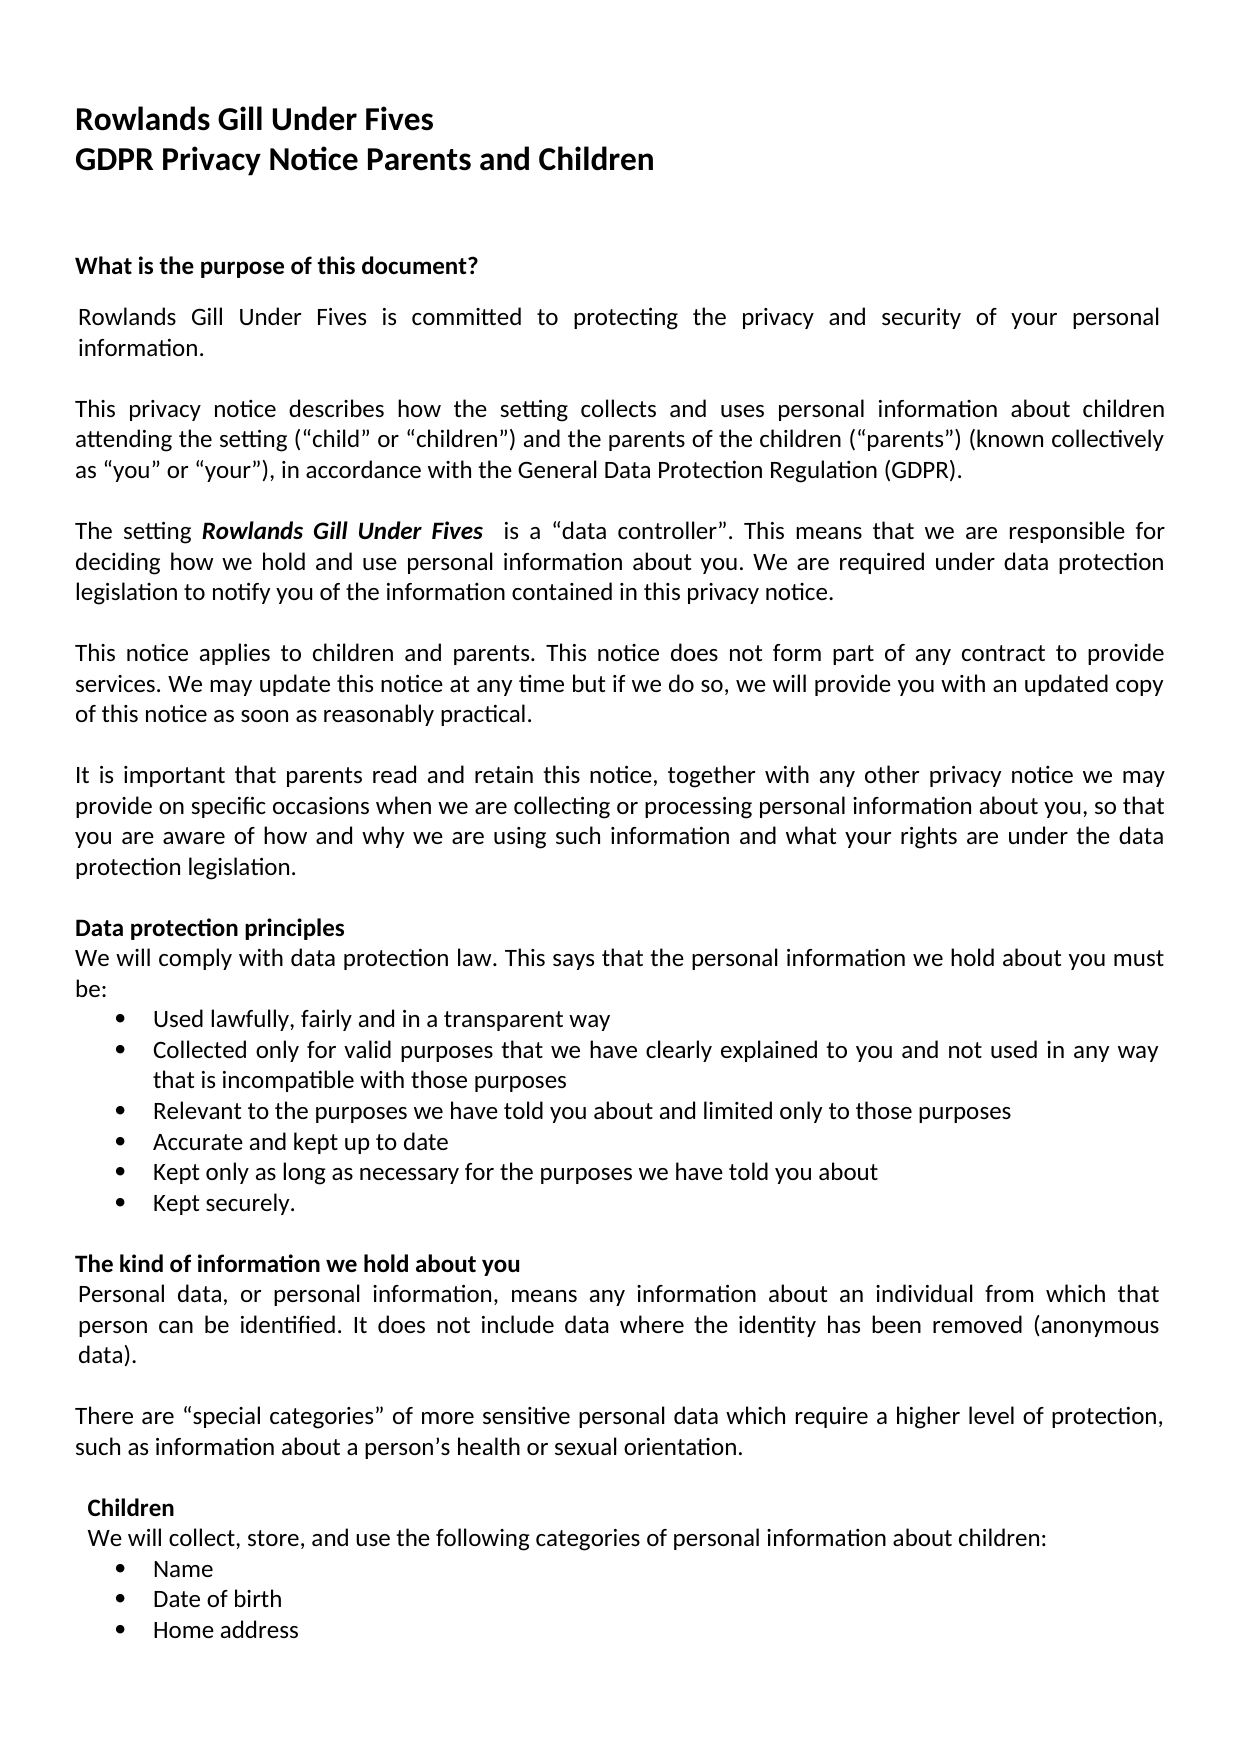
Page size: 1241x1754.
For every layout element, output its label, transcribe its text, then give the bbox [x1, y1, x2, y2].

text This privacy notice describes how the setting collects and uses personal information about children attending the setting (“child” or “children”) and the parents of the children (“parents”) (known collectively as “you” or “your”), in accordance with the General Data Protection Regulation (GDPR). [75, 393, 1165, 485]
text Rowlands Gill Under Fives is committed to protecting the privacy and security of your personal information. [78, 302, 1160, 363]
text Children [87, 1492, 1165, 1522]
list Accurate and kept up to date [116, 1126, 1160, 1156]
text We will comply with data protection law. This says that the personal information we hold about you must be: [75, 942, 1165, 1003]
text What is the purpose of this document? [75, 250, 1165, 281]
text Personal data, or personal information, means any information about an individual from which that person can be identified. It does not include data where the identity has been removed (anonymous data). [78, 1278, 1160, 1370]
list Date of birth [116, 1583, 1160, 1614]
list Collected only for valid purposes that we have clearly explained to you and not used in any way that is incompatible with those purposes [116, 1034, 1160, 1095]
list Name [116, 1553, 1160, 1583]
text There are “special categories” of more sensitive personal data which require a higher level of protection, such as information about a person’s health or sexual orientation. [75, 1400, 1165, 1461]
text The kind of information we hold about you [75, 1248, 1165, 1278]
text The setting Rowlands Gill Under Fives is a “data controller”. This means that we are responsible for deciding how we hold and use personal information about you. We are required under data protection legislation to notify you of the information contained in this privacy notice. [75, 515, 1165, 607]
text This notice applies to children and parents. This notice does not form part of any contract to provide services. We may update this notice at any time but if we do so, we will provide you with an updated copy of this notice as soon as reasonably practical. [75, 637, 1165, 729]
list Home address [116, 1614, 1160, 1644]
list Kept only as long as necessary for the purposes we have told you about [116, 1156, 1160, 1187]
text Rowlands Gill Under Fives [75, 97, 1165, 138]
text GDPR Privacy Notice Parents and Children [75, 138, 1165, 179]
list Used lawfully, fairly and in a transparent way [116, 1003, 1160, 1034]
list Kept securely. [116, 1187, 1160, 1217]
text Data protection principles [75, 912, 1165, 942]
text We will collect, store, and use the following categories of personal information about children: [87, 1522, 1165, 1553]
text It is important that parents read and retain this notice, together with any other privacy notice we may provide on specific occasions when we are collecting or processing personal information about you, so that you are aware of how and why we are using such information and what your rights are under the data protection legislation. [75, 759, 1165, 881]
list Relevant to the purposes we have told you about and limited only to those purposes [116, 1095, 1160, 1126]
